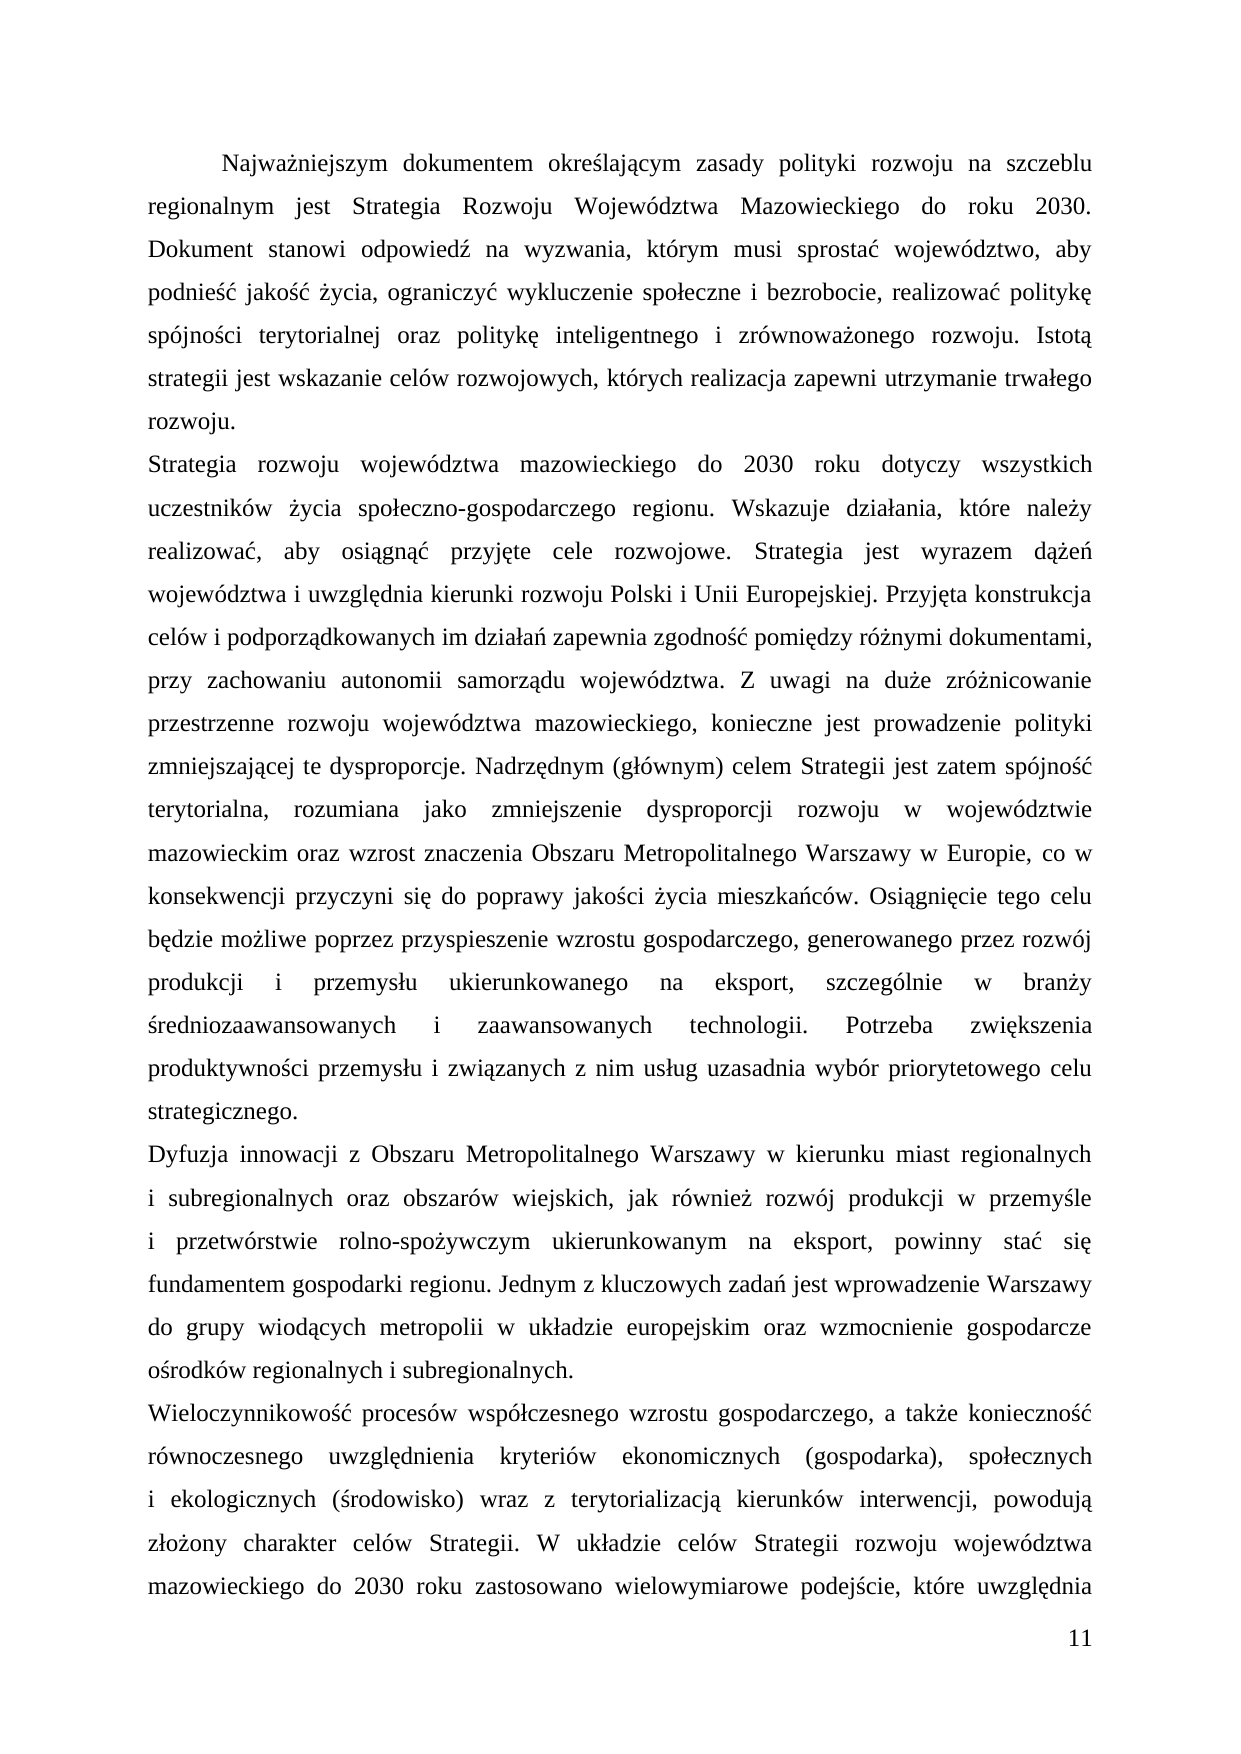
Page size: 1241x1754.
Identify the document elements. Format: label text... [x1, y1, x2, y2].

text Strategia rozwoju województwa mazowieckiego do 2030 roku dotyczy wszystkich uczestników życia społeczno-gospodarczego regionu. Wskazuje działania, które należy realizować, aby osiągnąć przyjęte cele rozwojowe. Strategia jest wyrazem dążeń województwa i uwzględnia kierunki rozwoju Polski i Unii Europejskiej. Przyjęta konstrukcja celów i podporządkowanych im działań zapewnia zgodność pomiędzy różnymi dokumentami, przy zachowaniu autonomii samorządu województwa. Z uwagi na duże zróżnicowanie przestrzenne rozwoju województwa mazowieckiego, konieczne jest prowadzenie polityki zmniejszającej te dysproporcje. Nadrzędnym (głównym) celem Strategii jest zatem spójność terytorialna, rozumiana jako zmniejszenie dysproporcji rozwoju w województwie mazowieckim oraz wzrost znaczenia Obszaru Metropolitalnego Warszawy w Europie, co w konsekwencji przyczyni się do poprawy jakości życia mieszkańców. Osiągnięcie tego celu będzie możliwe poprzez przyspieszenie wzrostu gospodarczego, generowanego przez rozwój produkcji i przemysłu ukierunkowanego na eksport, szczególnie w branży średniozaawansowanych i zaawansowanych technologii. Potrzeba zwiększenia produktywności przemysłu i związanych z nim usług uzasadnia wybór priorytetowego celu strategicznego. [148, 449, 1093, 1125]
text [148, 1398, 1093, 1599]
text Najważniejszym dokumentem określającym zasady polityki rozwoju na szczeblu regionalnym jest Strategia Rozwoju Województwa Mazowieckiego do roku 2030. Dokument stanowi odpowiedź na wyzwania, którym musi sprostać województwo, aby podnieść jakość życia, ograniczyć wykluczenie społeczne i bezrobocie, realizować politykę spójności terytorialnej oraz politykę inteligentnego i zrównoważonego rozwoju. Istotą strategii jest wskazanie celów rozwojowych, których realizacja zapewni utrzymanie trwałego rozwoju. [148, 148, 1093, 435]
text Dyfuzja innowacji z Obszaru Metropolitalnego Warszawy w kierunku miast regionalnych i subregionalnych oraz obszarów wiejskich, jak również rozwój produkcji w przemyśle i przetwórstwie rolno-spożywczym ukierunkowanym na eksport, powinny stać się fundamentem gospodarki regionu. Jednym z kluczowych zadań jest wprowadzenie Warszawy do grupy wiodących metropolii w układzie europejskim oraz wzmocnienie gospodarcze ośrodków regionalnych i subregionalnych. [148, 1139, 1093, 1384]
